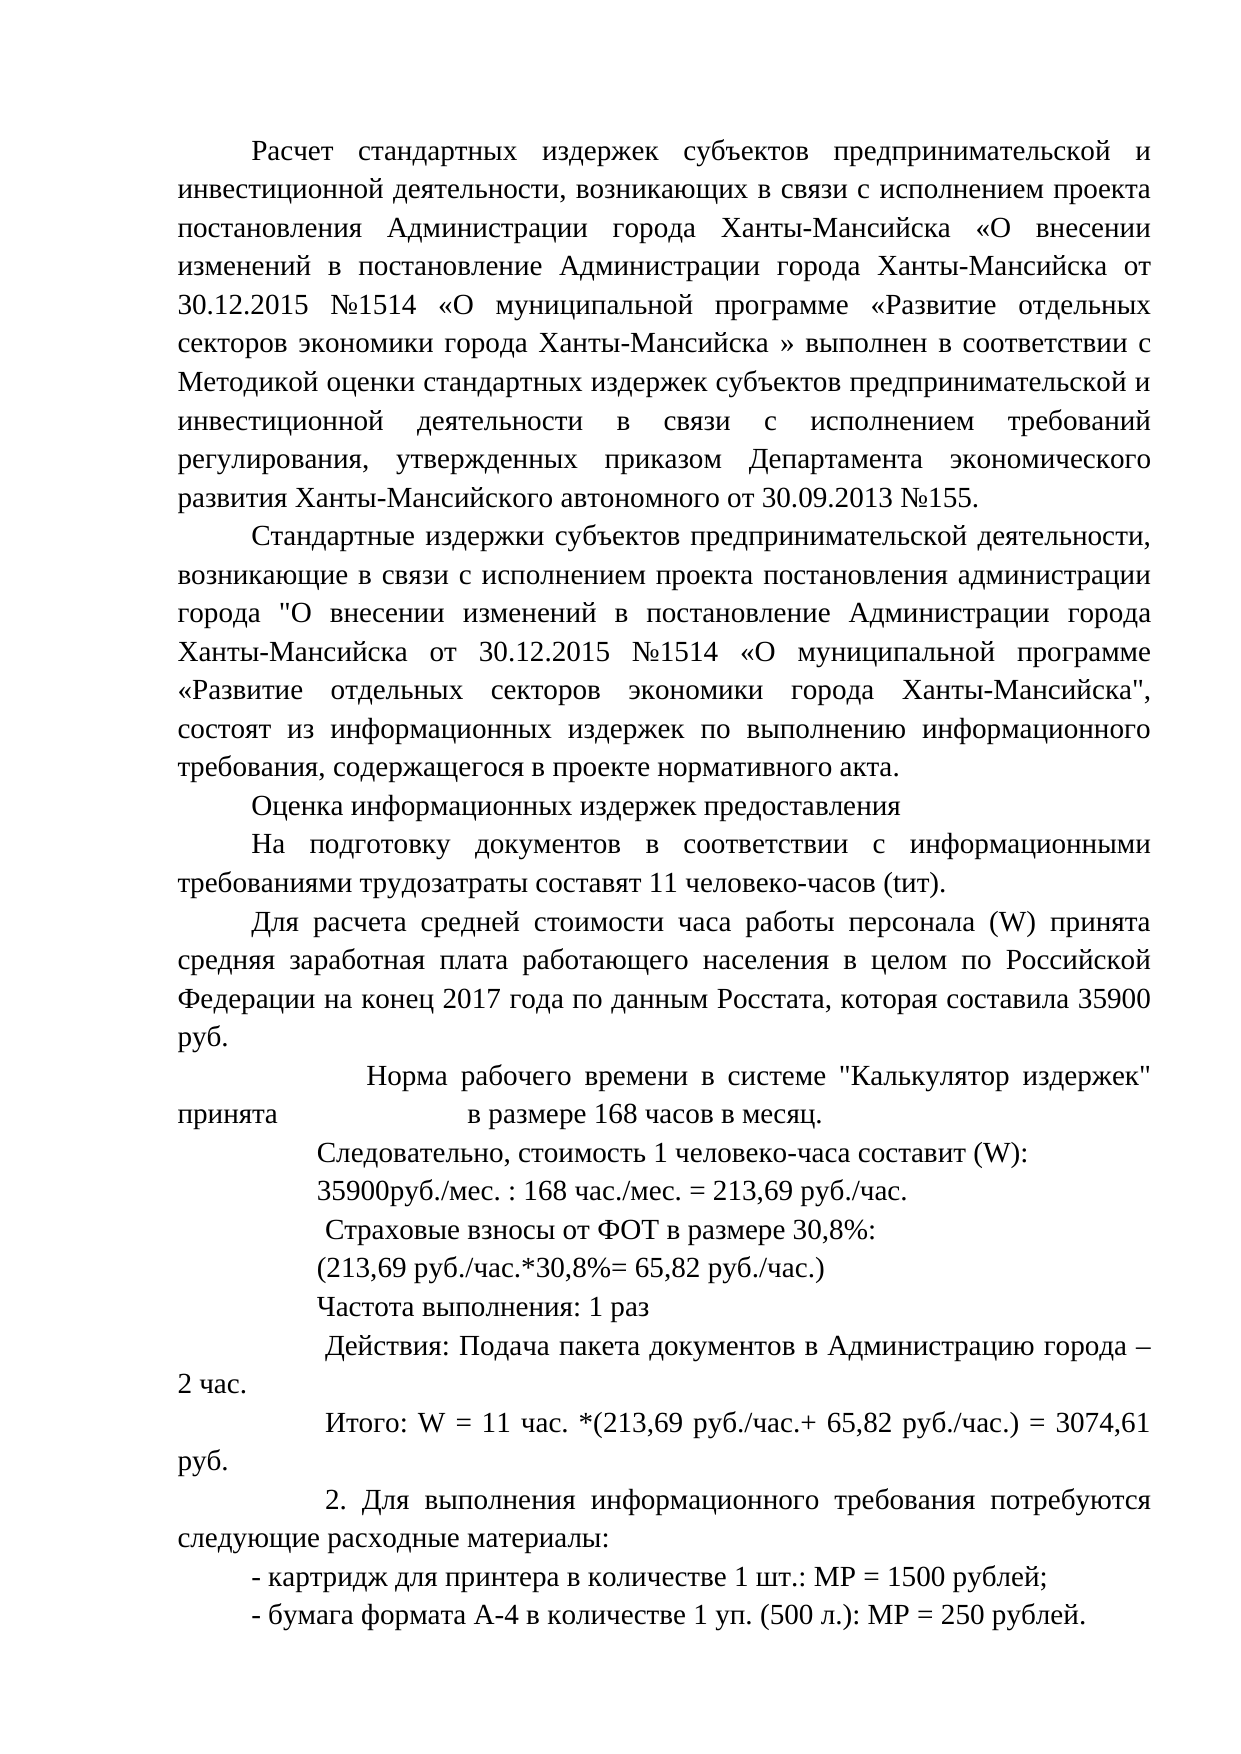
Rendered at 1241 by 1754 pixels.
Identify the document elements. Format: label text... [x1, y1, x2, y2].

text Страховые взносы от ФОТ в размере 30,8%: [177, 1212, 1152, 1246]
text Следовательно, стоимость 1 человеко-часа составит (W): [177, 1135, 1152, 1168]
text 35900руб./мес. : 168 час./мес. = 213,69 руб./час. [177, 1173, 1152, 1207]
text Оценка информационных издержек предоставления [177, 788, 1152, 822]
text Действия: Подача пакета документов в Администрацию города – 2 час. [177, 1328, 1152, 1400]
text (213,69 руб./час.*30,8%= 65,82 руб./час.) [177, 1251, 1152, 1284]
text Стандартные издержки субъектов предпринимательской деятельности, возникающие в связи с исполнением проекта постановления администрации города "О внесении изменений в постановление Администрации города Ханты-Мансийска от 30.12.2015 №1514 «О муниципальной программе «Развитие отдельных секторов экономики города Ханты-Мансийска", состоят из информационных издержек по выполнению информационного требования, содержащегося в проекте нормативного акта. [177, 518, 1152, 783]
text Расчет стандартных издержек субъектов предпринимательской и инвестиционной деятельности, возникающих в связи с исполнением проекта постановления Администрации города Ханты-Мансийска «О внесении изменений в постановление Администрации города Ханты-Мансийска от 30.12.2015 №1514 «О муниципальной программе «Развитие отдельных секторов экономики города Ханты-Мансийска » выполнен в соответствии с Методикой оценки стандартных издержек субъектов предпринимательской и инвестиционной деятельности в связи с исполнением требований регулирования, утвержденных приказом Департамента экономического развития Ханты-Мансийского автономного от 30.09.2013 №155. [177, 133, 1152, 513]
text Частота выполнения: 1 раз [177, 1289, 1152, 1323]
text На подготовку документов в соответствии с информационными требованиями трудозатраты составят 11 человеко-часов (tит). [177, 827, 1152, 899]
text Норма рабочего времени в системе "Калькулятор издержек" принята в размере 168 часов в месяц. [177, 1058, 1152, 1130]
text Для расчета средней стоимости часа работы персонала (W) принята средняя заработная плата работающего населения в целом по Российской Федерации на конец 2017 года по данным Росстата, которая составила 35900 руб. [177, 904, 1152, 1053]
text 2. Для выполнения информационного требования потребуются следующие расходные материалы: [177, 1482, 1152, 1554]
text - бумага формата А-4 в количестве 1 уп. (500 л.): МР = 250 рублей. [177, 1597, 1152, 1631]
text - картридж для принтера в количестве 1 шт.: МР = 1500 рублей; [177, 1559, 1152, 1592]
text Итого: W = 11 час. *(213,69 руб./час.+ 65,82 руб./час.) = 3074,61 руб. [177, 1405, 1152, 1477]
